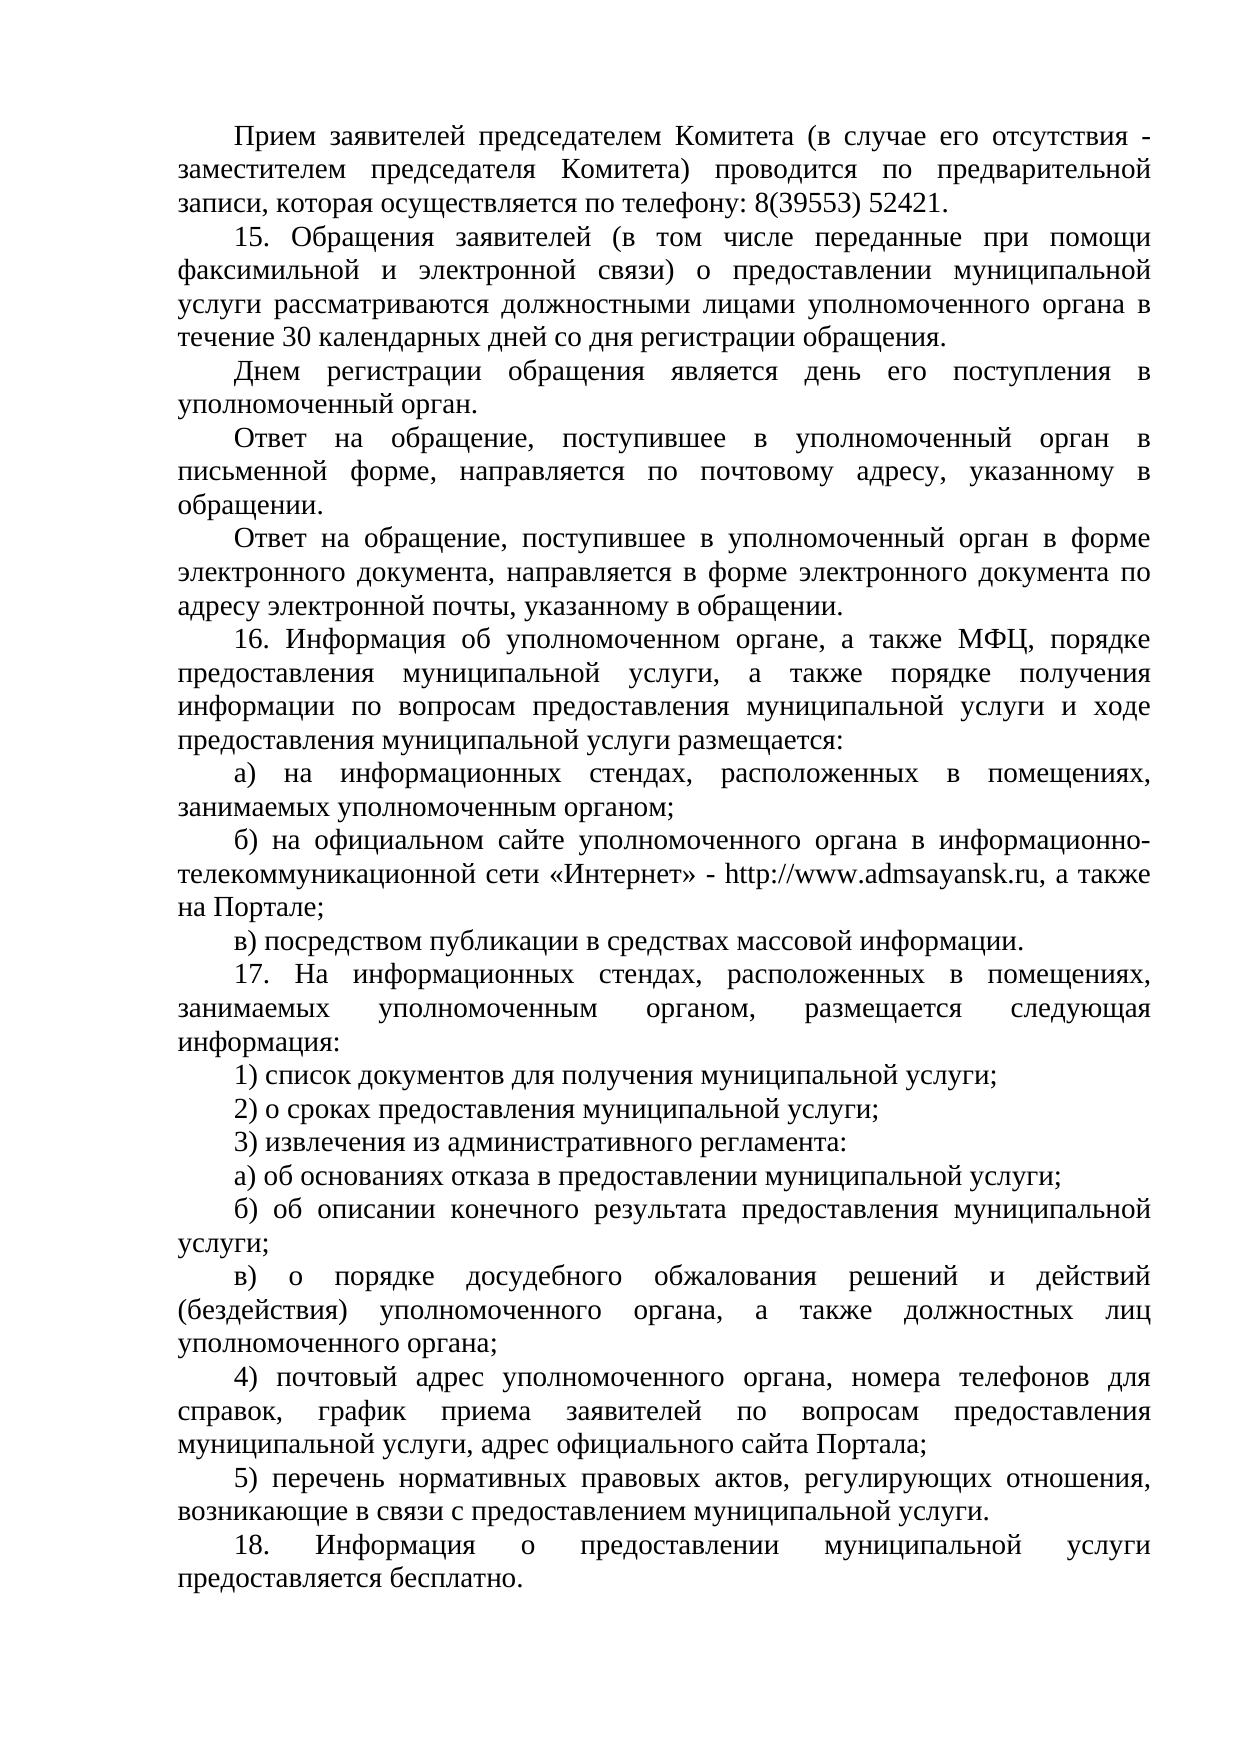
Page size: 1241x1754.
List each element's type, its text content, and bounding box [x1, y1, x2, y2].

text 15. Обращения заявителей (в том числе переданные при помощи факсимильной и электронной связи) о предоставлении муниципальной услуги рассматриваются должностными лицами уполномоченного органа в течение 30 календарных дней со дня регистрации обращения. [177, 219, 1152, 353]
text Ответ на обращение, поступившее в уполномоченный орган в форме электронного документа, направляется в форме электронного документа по адресу электронной почты, указанному в обращении. [177, 521, 1152, 621]
text б) на официальном сайте уполномоченного органа в информационно-телекоммуникационной сети «Интернет» - http://www.admsayansk.ru, а также на Портале; [177, 822, 1152, 923]
text 4) почтовый адрес уполномоченного органа, номера телефонов для справок, график приема заявителей по вопросам предоставления муниципальной услуги, адрес официального сайта Портала; [177, 1359, 1152, 1460]
text в) о порядке досудебного обжалования решений и действий (бездействия) уполномоченного органа, а также должностных лиц уполномоченного органа; [177, 1258, 1152, 1359]
text в) посредством публикации в средствах массовой информации. [177, 923, 1152, 957]
text а) об основаниях отказа в предоставлении муниципальной услуги; [177, 1158, 1152, 1191]
text б) об описании конечного результата предоставления муниципальной услуги; [177, 1191, 1152, 1258]
text Прием заявителей председателем Комитета (в случае его отсутствия - заместителем председателя Комитета) проводится по предварительной записи, которая осуществляется по телефону: 8(39553) 52421. [177, 118, 1152, 219]
text Днем регистрации обращения является день его поступления в уполномоченный орган. [177, 353, 1152, 420]
text 1) список документов для получения муниципальной услуги; [177, 1057, 1152, 1091]
text 18. Информация о предоставлении муниципальной услуги предоставляется бесплатно. [177, 1527, 1152, 1594]
text 16. Информация об уполномоченном органе, а также МФЦ, порядке предоставления муниципальной услуги, а также порядке получения информации по вопросам предоставления муниципальной услуги и ходе предоставления муниципальной услуги размещается: [177, 621, 1152, 755]
text Ответ на обращение, поступившее в уполномоченный орган в письменной форме, направляется по почтовому адресу, указанному в обращении. [177, 420, 1152, 521]
text 2) о сроках предоставления муниципальной услуги; [177, 1091, 1152, 1124]
text 17. На информационных стендах, расположенных в помещениях, занимаемых уполномоченным органом, размещается следующая информация: [177, 957, 1152, 1057]
text а) на информационных стендах, расположенных в помещениях, занимаемых уполномоченным органом; [177, 755, 1152, 822]
text 5) перечень нормативных правовых актов, регулирующих отношения, возникающие в связи с предоставлением муниципальной услуги. [177, 1460, 1152, 1527]
text 3) извлечения из административного регламента: [177, 1124, 1152, 1158]
